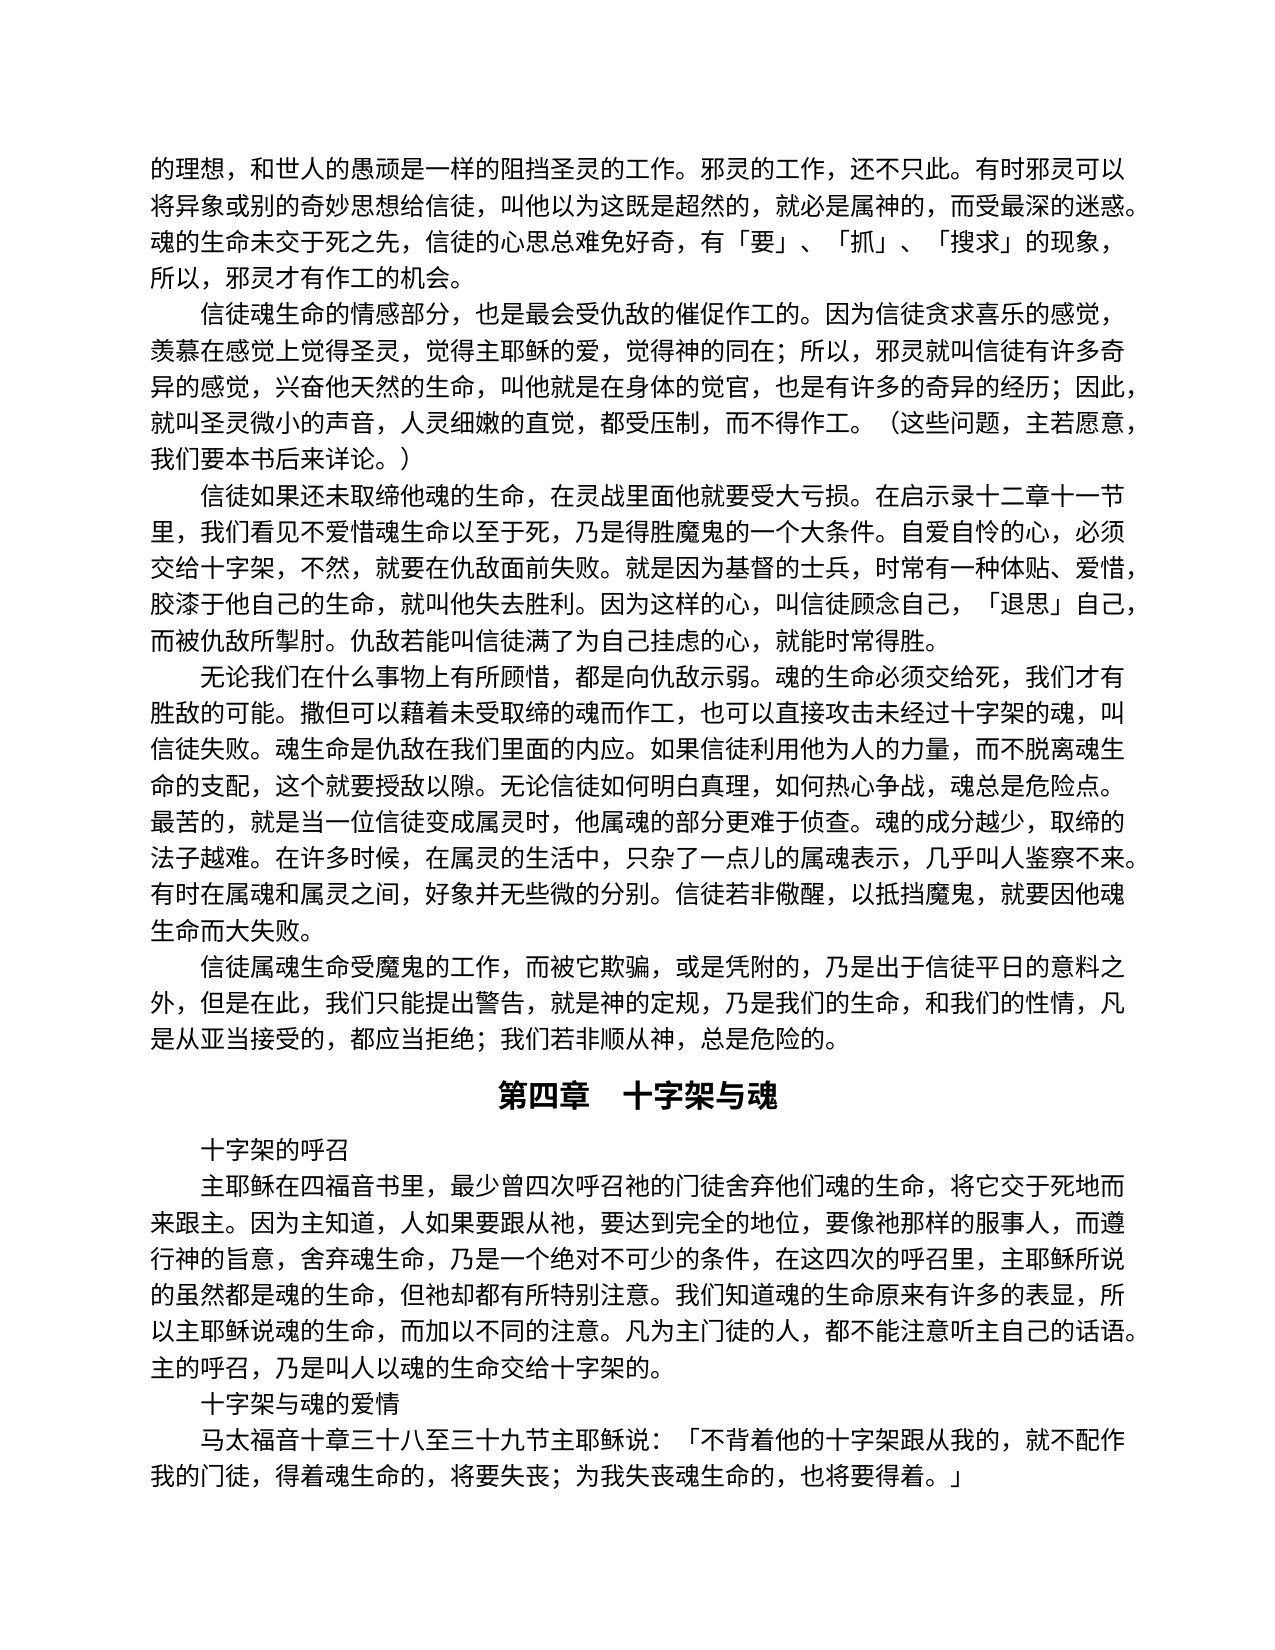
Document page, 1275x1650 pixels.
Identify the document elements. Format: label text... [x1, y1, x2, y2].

text 主耶稣在四福音书里，最少曾四次呼召祂的门徒舍弃他们魂的生命，将它交于死地而来跟主。因为主知道，人如果要跟从祂，要达到完全的地位，要像祂那样的服事人，而遵行神的旨意，舍弃魂生命，乃是一个绝对不可少的条件，在这四次的呼召里，主耶稣所说的虽然都是魂的生命，但祂却都有所特别注意。我们知道魂的生命原来有许多的表显，所以主耶稣说魂的生命，而加以不同的注意。凡为主门徒的人，都不能注意听主自己的话语。主的呼召，乃是叫人以魂的生命交给十字架的。 [150, 1167, 1125, 1384]
text 信徒如果还未取缔他魂的生命，在灵战里面他就要受大亏损。在启示录十二章十一节里，我们看见不爱惜魂生命以至于死，乃是得胜魔鬼的一个大条件。自爱自怜的心，必须交给十字架，不然，就要在仇敌面前失败。就是因为基督的士兵，时常有一种体贴、爱惜，胶漆于他自己的生命，就叫他失去胜利。因为这样的心，叫信徒顾念自己，「退思」自己，而被仇敌所掣肘。仇敌若能叫信徒满了为自己挂虑的心，就能时常得胜。 [150, 476, 1125, 657]
text 信徒魂生命的情感部分，也是最会受仇敌的催促作工的。因为信徒贪求喜乐的感觉，羡慕在感觉上觉得圣灵，觉得主耶稣的爱，觉得神的同在；所以，邪灵就叫信徒有许多奇异的感觉，兴奋他天然的生命，叫他就是在身体的觉官，也是有许多的奇异的经历；因此，就叫圣灵微小的声音，人灵细嫩的直觉，都受压制，而不得作工。（这些问题，主若愿意，我们要本书后来详论。） [150, 295, 1125, 476]
text 无论我们在什么事物上有所顾惜，都是向仇敌示弱。魂的生命必须交给死，我们才有胜敌的可能。撒但可以藉着未受取缔的魂而作工，也可以直接攻击未经过十字架的魂，叫信徒失败。魂生命是仇敌在我们里面的内应。如果信徒利用他为人的力量，而不脱离魂生命的支配，这个就要授敌以隙。无论信徒如何明白真理，如何热心争战，魂总是危险点。最苦的，就是当一位信徒变成属灵时，他属魂的部分更难于侦查。魂的成分越少，取缔的法子越难。在许多时候，在属灵的生活中，只杂了一点儿的属魂表示，几乎叫人鉴察不来。有时在属魂和属灵之间，好象并无些微的分别。信徒若非儆醒，以抵挡魔鬼，就要因他魂生命而大失败。 [150, 657, 1125, 947]
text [150, 150, 1125, 295]
text 马太福音十章三十八至三十九节主耶稣说：「不背着他的十字架跟从我的，就不配作我的门徒，得着魂生命的，将要失丧；为我失丧魂生命的，也将要得着。」 [150, 1421, 1125, 1493]
subtitle 第四章 十字架与魂 [150, 1071, 1125, 1116]
text 十字架与魂的爱情 [150, 1384, 1125, 1421]
text 信徒属魂生命受魔鬼的工作，而被它欺骗，或是凭附的，乃是出于信徒平日的意料之外，但是在此，我们只能提出警告，就是神的定规，乃是我们的生命，和我们的性情，凡是从亚当接受的，都应当拒绝；我们若非顺从神，总是危险的。 [150, 947, 1125, 1056]
text 十字架的呼召 [150, 1131, 1125, 1167]
